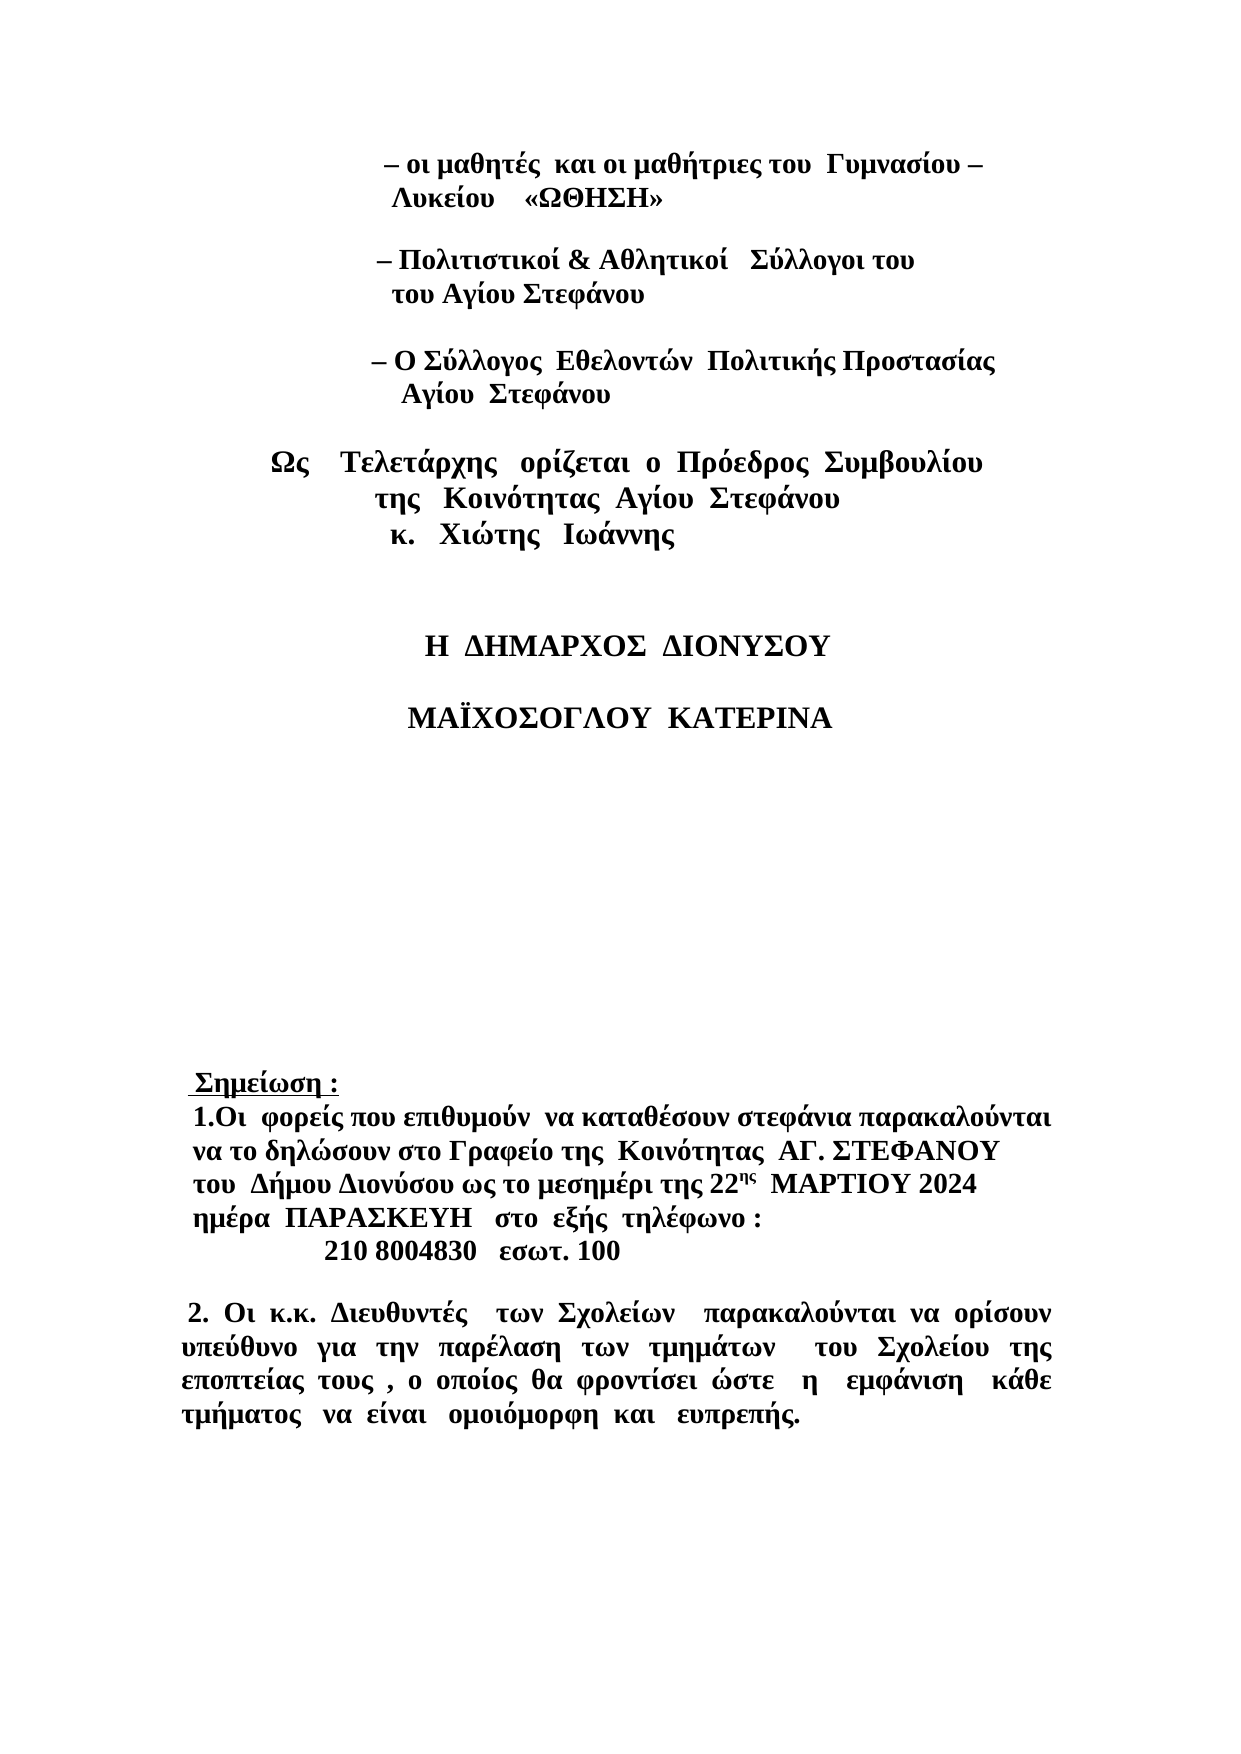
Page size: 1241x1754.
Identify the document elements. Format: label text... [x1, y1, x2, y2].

list Ως Τελετάρχης ορίζεται ο Πρόεδρος Συμβουλίου [187, 443, 1053, 479]
list Λυκείου «ΩΘΗΣΗ» [187, 180, 1053, 214]
list – οι μαθητές και οι μαθήτριες του Γυμνασίου – [187, 147, 1053, 180]
list – Πολιτιστικοί & Αθλητικοί Σύλλογοι του [187, 242, 1053, 276]
text 210 8004830 εσωτ. 100 [39, 1233, 1053, 1267]
text 1.Οι φορείς που επιθυμούν να καταθέσουν στεφάνια παρακαλούνται [39, 1099, 1053, 1133]
text του Δήμου Διονύσου ως το μεσημέρι της 22ης ΜΑΡΤΙΟΥ 2024 [39, 1166, 1053, 1200]
list του Αγίου Στεφάνου [187, 276, 1053, 309]
text να το δηλώσουν στο Γραφείο της Κοινότητας ΑΓ. ΣΤΕΦΑΝΟΥ [39, 1133, 1053, 1166]
text ημέρα ΠΑΡΑΣΚΕΥΗ στο εξής τηλέφωνο : [39, 1200, 1053, 1233]
text 2. Οι κ.κ. Διευθυντές των Σχολείων παρακαλούνται να ορίσουν υπεύθυνο για την παρέλαση των τμημάτων του Σχολείου της εποπτείας τους , ο οποίος θα φροντίσει ώστε η εμφάνιση κάθε τμήματος να είναι ομοιόμορφη και ευπρεπής. [181, 1295, 1053, 1429]
text ΜΑΪΧΟΣΟΓΛΟΥ ΚΑΤΕΡΙΝΑ [187, 699, 1053, 735]
list – Ο Σύλλογος Εθελοντών Πολιτικής Προστασίας [262, 343, 1053, 376]
list της Κοινότητας Αγίου Στεφάνου [187, 479, 1053, 515]
list Αγίου Στεφάνου [262, 376, 1053, 410]
text κ. Χιώτης Ιωάννης [187, 515, 1053, 551]
text Η ΔΗΜΑΡΧΟΣ ΔΙΟΝΥΣΟΥ [187, 627, 1053, 663]
text Σημείωση : [187, 1066, 1053, 1099]
